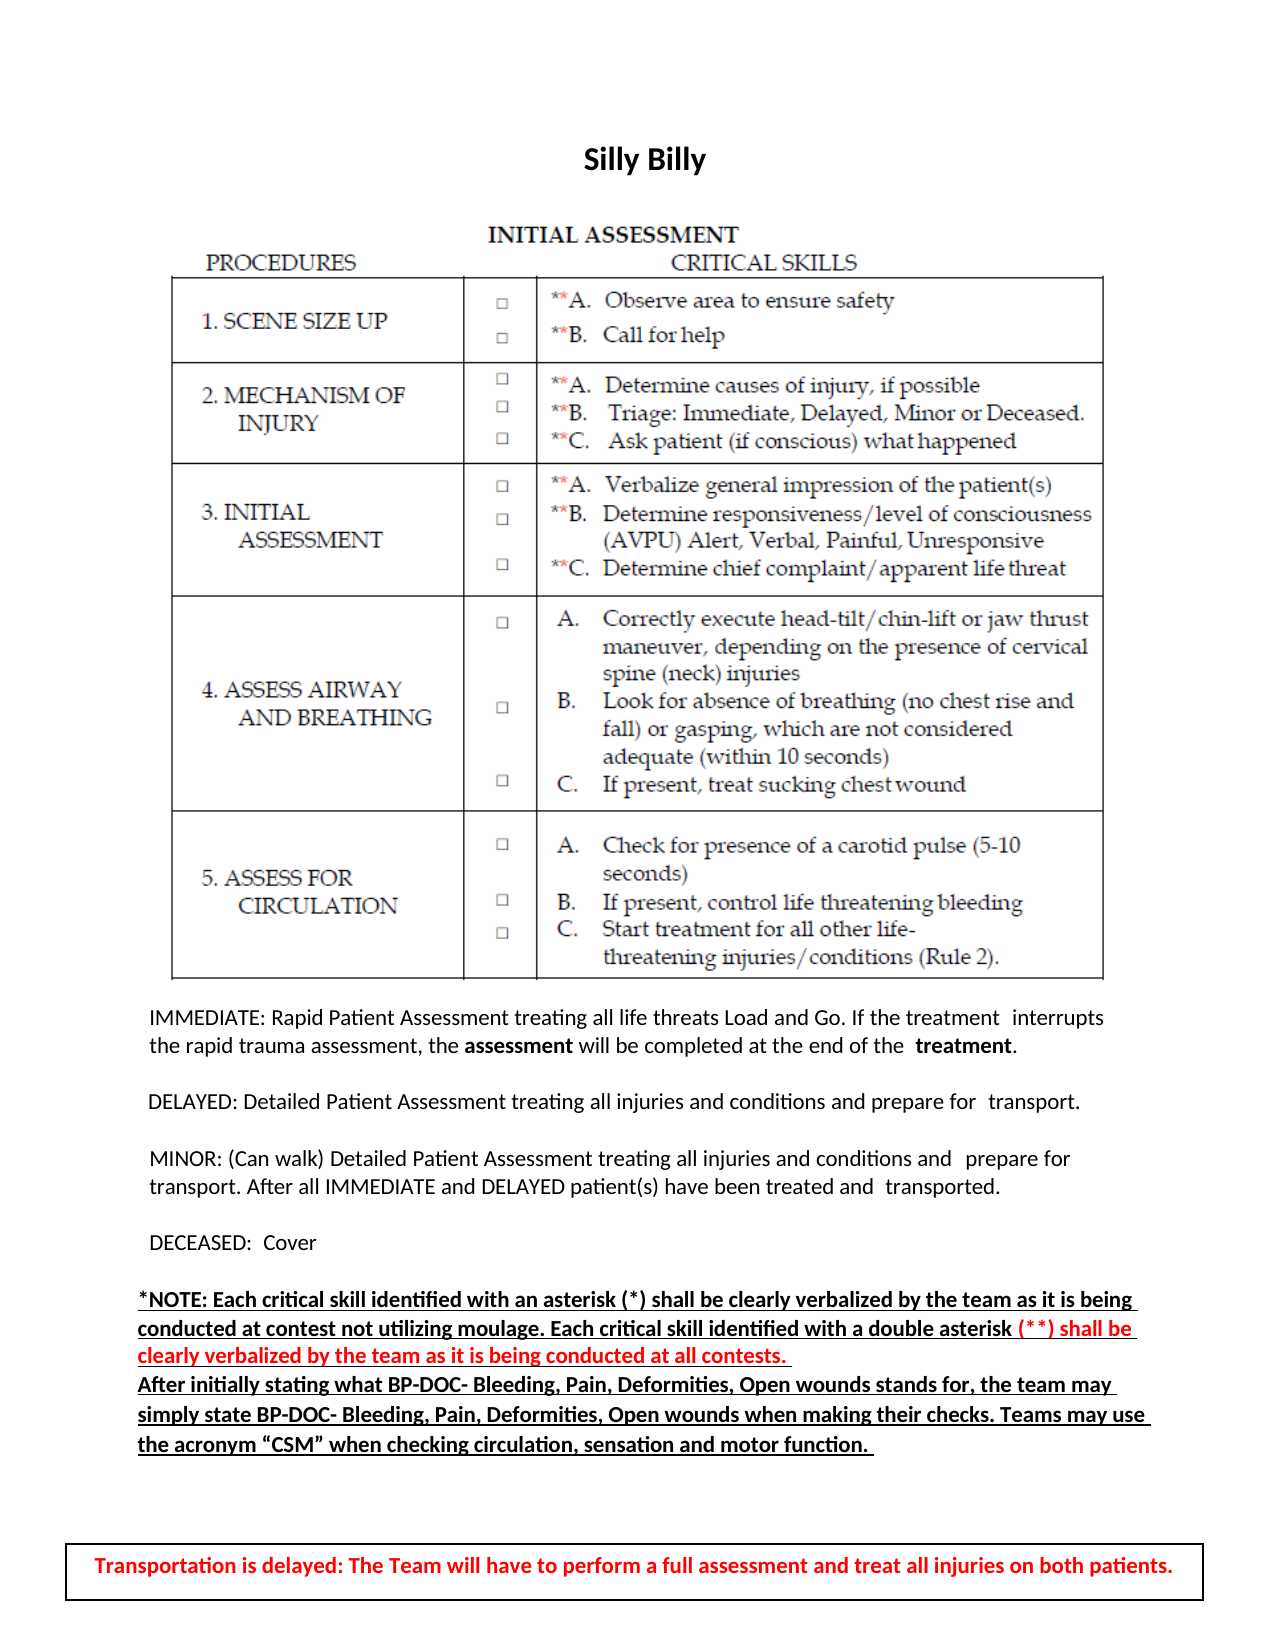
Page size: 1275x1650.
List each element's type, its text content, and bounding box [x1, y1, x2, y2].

picture [137, 207, 1153, 1004]
text Silly Billy [137, 138, 1152, 178]
text DECEASED: Cover [149, 1228, 1152, 1257]
text *NOTE: Each critical skill identified with an asterisk (*) shall be clearly verbalized by the team as it is being conducted at contest not utilizing moulage. Each critical skill identified with a double asterisk (**) shall be clearly verbalized by the team as it is being conducted at all contests. [137, 1286, 1152, 1370]
text MINOR: (Can walk) Detailed Patient Assessment treating all injuries and conditions and prepare for transport. After all IMMEDIATE and DELAYED patient(s) have been treated and transported. [149, 1144, 1131, 1200]
text After initially stating what BP-DOC- Bleeding, Pain, Deformities, Open wounds stands for, the team may simply state BP-DOC- Bleeding, Pain, Deformities, Open wounds when making their checks. Teams may use the acronym “CSM” when checking circulation, sensation and motor function. [137, 1370, 1152, 1458]
text DELAYED: Detailed Patient Assessment treating all injuries and conditions and prepare for transport. [137, 1087, 1131, 1115]
text IMMEDIATE: Rapid Patient Assessment treating all life threats Load and Go. If the treatment interrupts the rapid trauma assessment, the assessment will be completed at the end of the treatment. [149, 1004, 1131, 1059]
